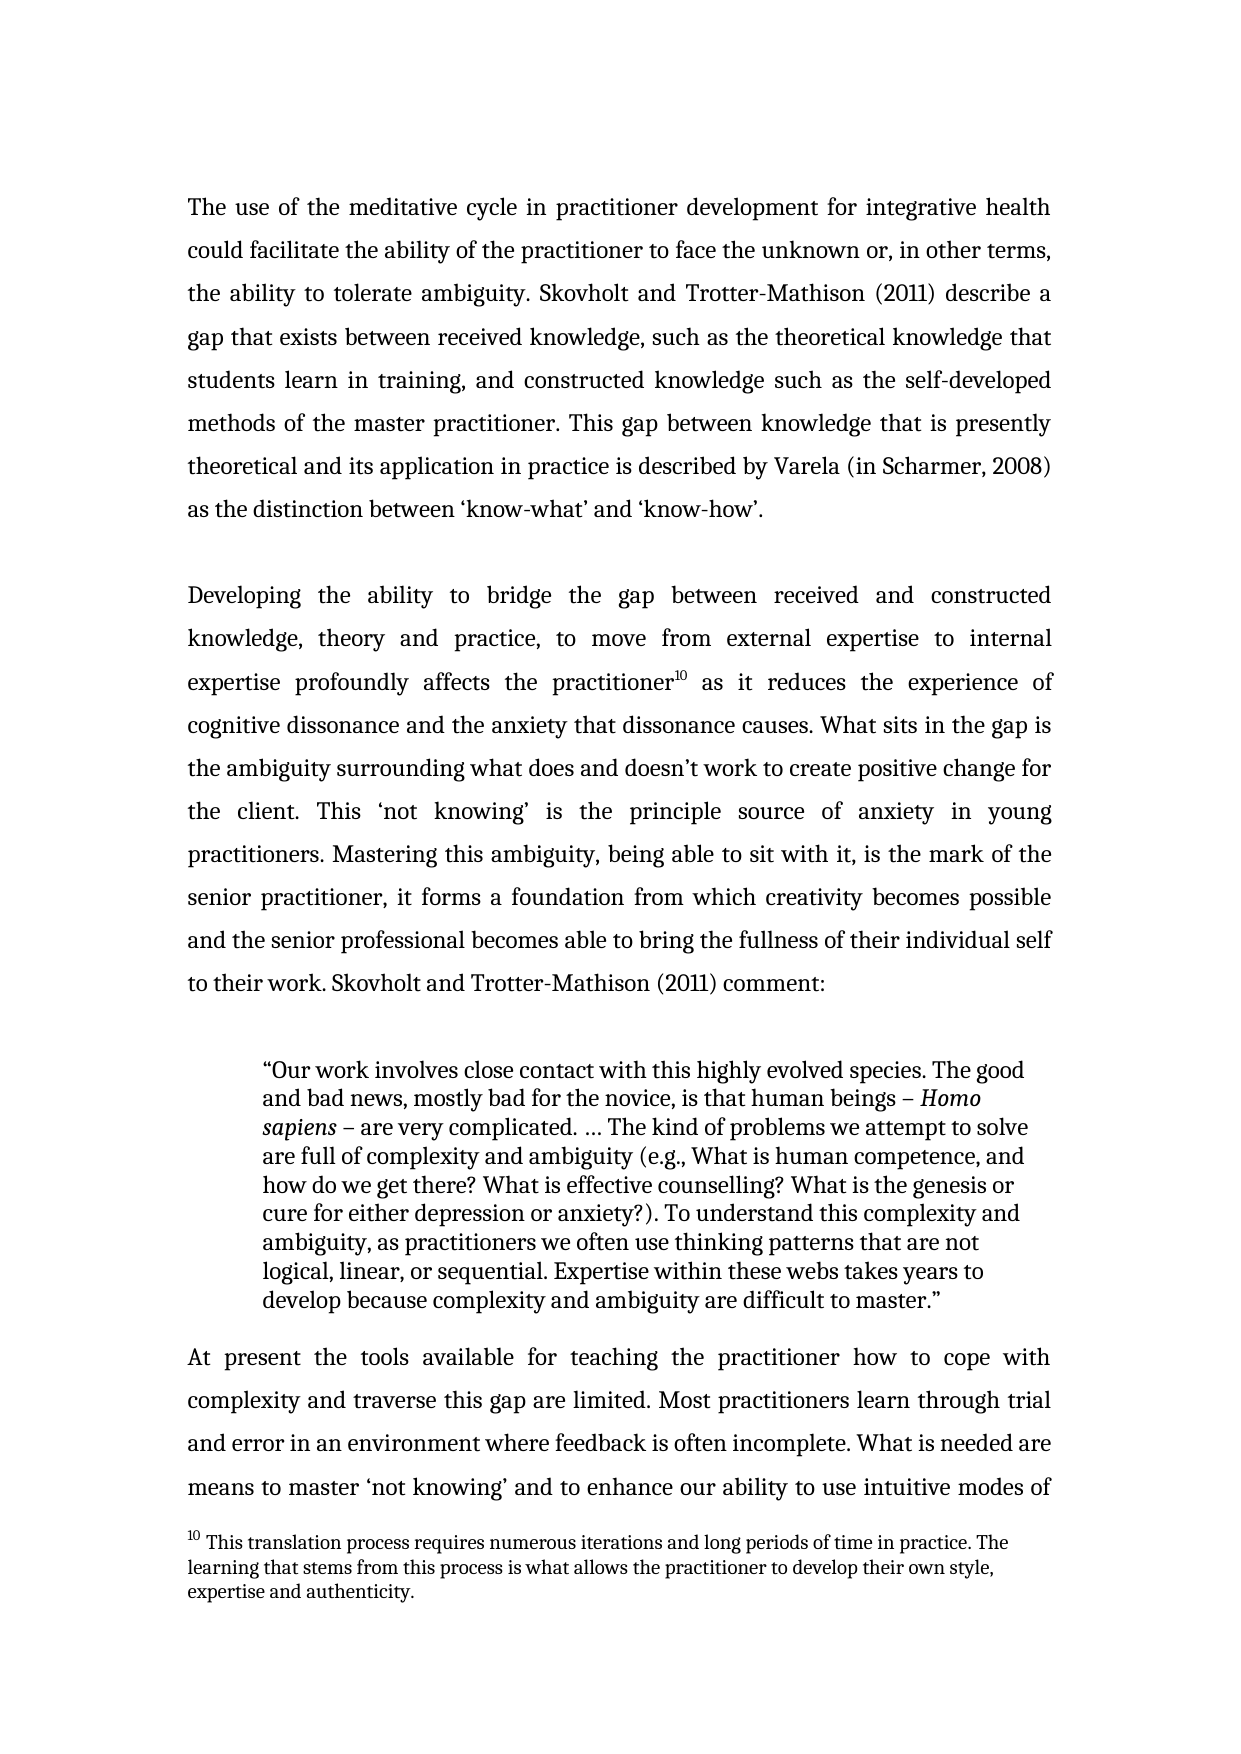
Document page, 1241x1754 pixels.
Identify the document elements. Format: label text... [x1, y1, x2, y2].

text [187, 1343, 1053, 1501]
text Developing the ability to bridge the gap between received and constructed knowledge, theory and practice, to move from external expertise to internal expertise profoundly affects the practitioner as it reduces the experience of cognitive dissonance and the anxiety that dissonance causes. What sits in the gap is the ambiguity surrounding what does and doesn’t work to create positive change for the client. This ‘not knowing’ is the principle source of anxiety in young practitioners. Mastering this ambiguity, being able to sit with it, is the mark of the senior practitioner, it forms a foundation from which creativity becomes possible and the senior professional becomes able to bring the fullness of their individual self to their work. Skovholt and Trotter-Mathison (2011) comment: [187, 581, 1053, 998]
text “Our work involves close contact with this highly evolved species. The good and bad news, mostly bad for the novice, is that human beings – Homo sapiens – are very complicated. … The kind of problems we attempt to solve are full of complexity and ambiguity (e.g., What is human competence, and how do we get there? What is effective counselling? What is the genesis or cure for either depression or anxiety?). To understand this complexity and ambiguity, as practitioners we often use thinking patterns that are not logical, linear, or sequential. Expertise within these webs takes years to develop because complexity and ambiguity are difficult to master.” [262, 1056, 1053, 1314]
text The use of the meditative cycle in practitioner development for integrative health could facilitate the ability of the practitioner to face the unknown or, in other terms, the ability to tolerate ambiguity. Skovholt and Trotter-Mathison (2011) describe a gap that exists between received knowledge, such as the theoretical knowledge that students learn in training, and constructed knowledge such as the self-developed methods of the master practitioner. This gap between knowledge that is presently theoretical and its application in practice is described by Varela (in Scharmer, 2008) as the distinction between ‘know-what’ and ‘know-how’. [187, 193, 1053, 524]
